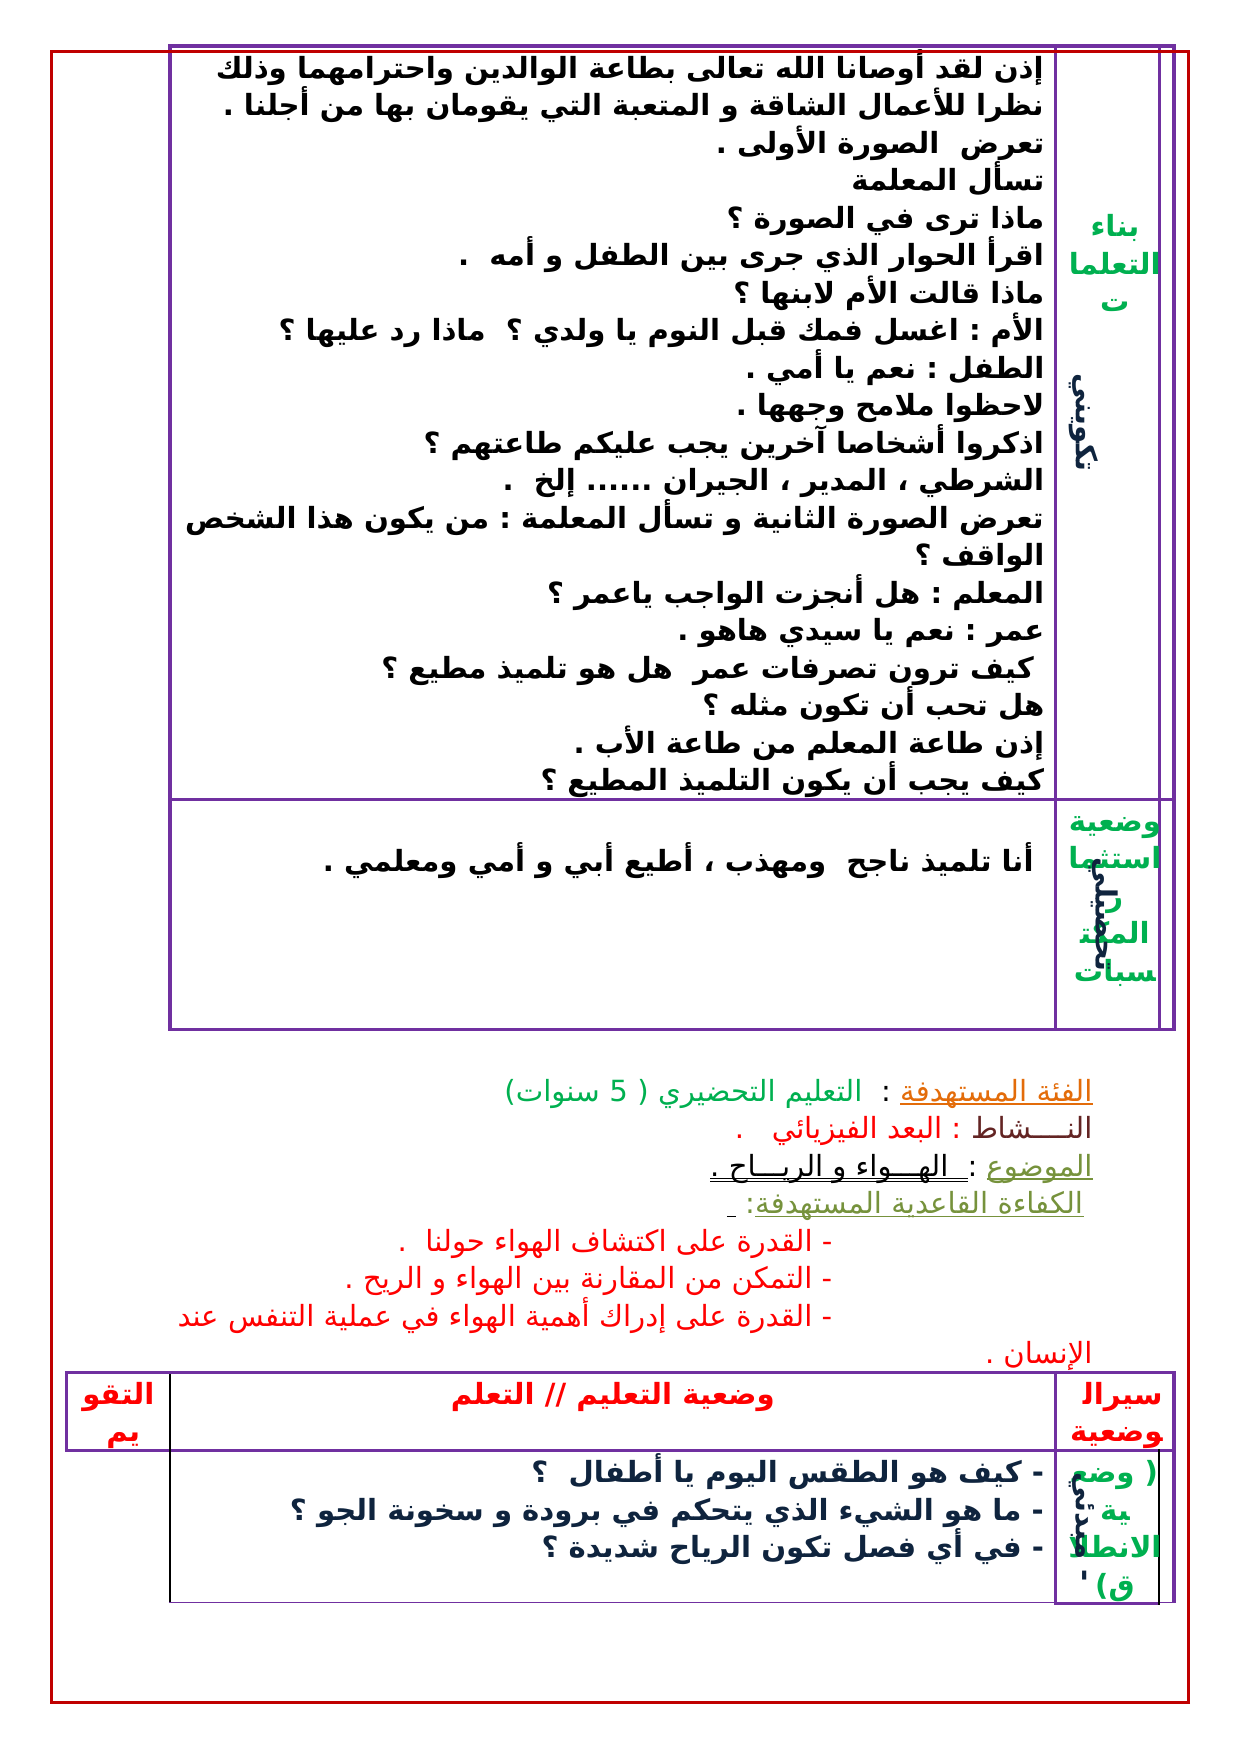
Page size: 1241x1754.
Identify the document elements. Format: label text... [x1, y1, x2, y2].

table_cell تكويني [1057, 53, 1158, 797]
table_cell إذن لقد أوصانا الله تعالى بطاعة الوالدين واحترامهما وذلك نظرا للأعمال الشاقة و المتعبة التي يقومان بها من أجلنا . تعرض الصورة الأولى . تسأل المعلمة ماذا ترى في الصورة ؟ اقرأ الحوار الذي جرى بين الطفل و أمه . ماذا قالت الأم لابنها ؟ الأم : اغسل فمك قبل النوم يا ولدي ؟ ماذا رد عليها ؟ الطفل : نعم يا أمي . لاحظوا ملامح وجهها . اذكروا أشخاصا آخرين يجب عليكم طاعتهم ؟ الشرطي ، المدير ، الجيران ...... إلخ . تعرض الصورة الثانية و تسأل المعلمة : من يكون هذا الشخص الواقف ؟ المعلم : هل أنجزت الواجب ياعمر ؟ عمر : نعم يا سيدي هاهو . كيف ترون تصرفات عمر هل هو تلميذ مطيع ؟ هل تحب أن تكون مثله ؟ إذن طاعة المعلم من طاعة الأب . كيف يجب أن يكون التلميذ المطيع ؟ [172, 53, 1054, 797]
table_header سيرالوضعية [1057, 1374, 1172, 1449]
table_cell تحصيلي [1057, 801, 1158, 1028]
text - القدرة على اكتشاف الهواء حولنا . [148, 1221, 1093, 1258]
text النــــشاط : البعد الفيزيائي . [148, 1108, 1093, 1146]
table_header وضعية التعليم // التعلم [171, 1374, 1054, 1449]
table_cell - كيف هو الطقس اليوم يا أطفال ؟ - ما هو الشيء الذي يتحكم في برودة و سخونة الجو ؟ - في أي فصل تكون الرياح شديدة ؟ [171, 1452, 1054, 1602]
table_cell أنا تلميذ ناجح ومهذب ، أطيع أبي و أمي ومعلمي . [172, 801, 1054, 1028]
text - القدرة على إدراك أهمية الهواء في عملية التنفس عند الإنسان . [148, 1296, 1093, 1371]
text - التمكن من المقارنة بين الهواء و الريح . [148, 1258, 1093, 1296]
table_cell - مبدئي [1057, 1452, 1158, 1602]
text الكفاءة القاعدية المستهدفة: [148, 1183, 1093, 1221]
text الفئة المستهدفة : التعليم التحضيري ( 5 سنوات) [148, 1071, 1093, 1108]
text الموضوع : الهـــواء و الريـــاح . [148, 1146, 1093, 1183]
table_header التقويم [68, 1374, 169, 1449]
